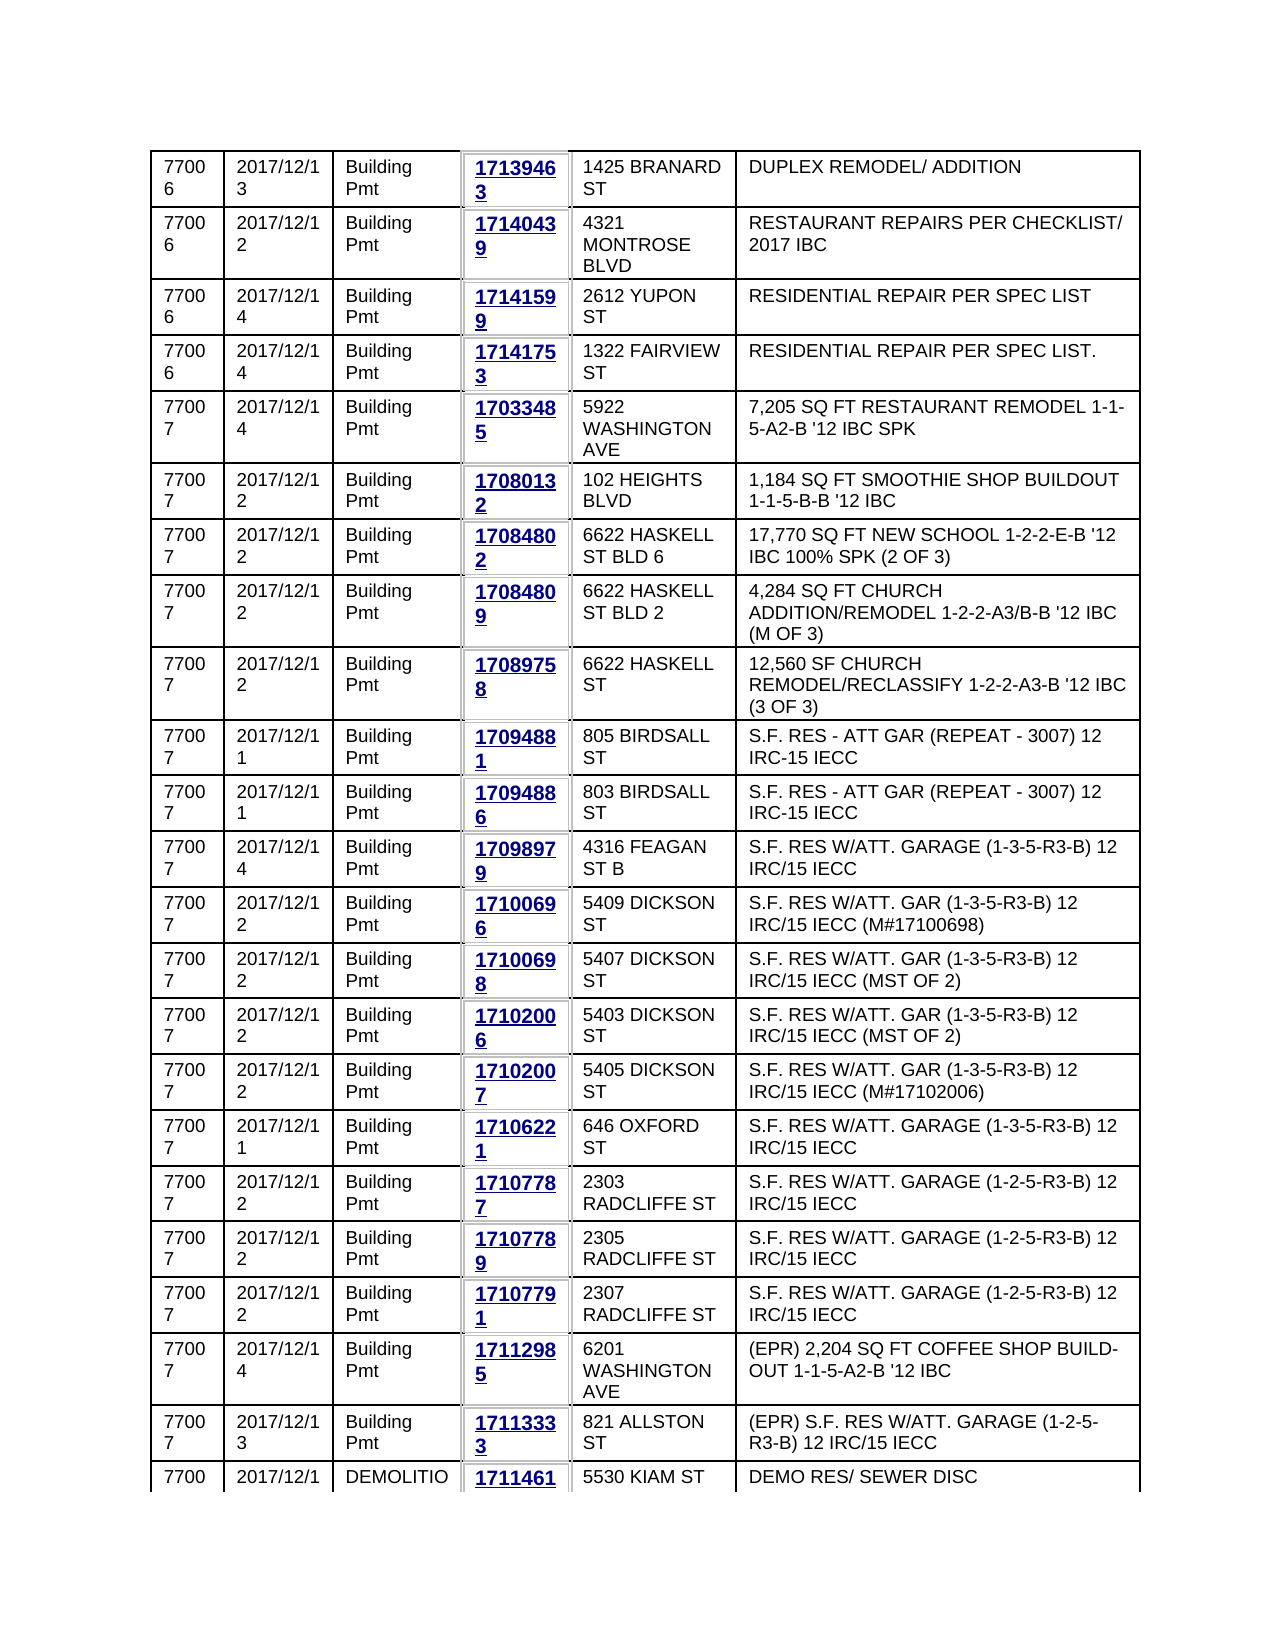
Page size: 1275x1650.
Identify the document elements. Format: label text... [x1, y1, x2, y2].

table_cell Building Pmt [334, 1278, 460, 1332]
table_cell 2612 YUPON ST [573, 280, 735, 334]
table_cell RESIDENTIAL REPAIR PER SPEC LIST [737, 280, 1139, 334]
table_cell 17114613 [465, 1465, 568, 1492]
table_cell 2303 RADCLIFFE ST [573, 1167, 735, 1220]
table_cell Building Pmt [334, 888, 460, 942]
table_cell 2017/12/12 [225, 648, 332, 719]
table_cell S.F. RES - ATT GAR (REPEAT - 3007) 12 IRC-15 IECC [737, 721, 1139, 774]
table_cell S.F. RES W/ATT. GAR (1-3-5-R3-B) 12 IRC/15 IECC (MST OF 2) [737, 944, 1139, 997]
table_cell 6201 WASHINGTON AVE [573, 1334, 735, 1404]
table_cell 12,560 SF CHURCH REMODEL/RECLASSIFY 1-2-2-A3-B '12 IBC (3 OF 3) [737, 648, 1139, 719]
table_cell Building Pmt [334, 832, 460, 886]
table_cell 6622 HASKELL ST BLD 2 [573, 576, 735, 646]
table_cell 2017/12/12 [225, 464, 332, 518]
table_cell Building Pmt [334, 208, 460, 278]
table_cell 77007 [152, 392, 223, 462]
table_cell Building Pmt [334, 944, 460, 997]
table_cell 646 OXFORD ST [573, 1111, 735, 1164]
table_cell 2017/12/12 [225, 888, 332, 942]
table_cell 2017/12/14 [225, 392, 332, 462]
table_cell 17102007 [465, 1058, 568, 1109]
table_cell 2017/12/14 [225, 336, 332, 390]
table_cell 6622 HASKELL ST [573, 648, 735, 719]
table_cell 17,770 SQ FT NEW SCHOOL 1-2-2-E-B '12 IBC 100% SPK (2 OF 3) [737, 520, 1139, 574]
table_cell 17100696 [465, 891, 568, 942]
table_cell 17141753 [465, 339, 568, 390]
table_cell 2017/12/12 [225, 1222, 332, 1276]
table_cell 77006 [152, 336, 223, 390]
table_cell 17084809 [465, 578, 568, 646]
table_cell S.F. RES W/ATT. GARAGE (1-2-5-R3-B) 12 IRC/15 IECC [737, 1222, 1139, 1276]
table_cell 77007 [152, 464, 223, 518]
table_cell 5405 DICKSON ST [573, 1055, 735, 1109]
table_cell S.F. RES W/ATT. GARAGE (1-2-5-R3-B) 12 IRC/15 IECC [737, 1167, 1139, 1220]
table_cell 77006 [152, 208, 223, 278]
table_cell 1322 FAIRVIEW ST [573, 336, 735, 390]
table_cell Building Pmt [334, 648, 460, 719]
table_cell Building Pmt [334, 280, 460, 334]
table_cell DEMOLITION [334, 1462, 460, 1492]
table_cell 2017/12/13 [225, 1406, 332, 1460]
table_cell 5403 DICKSON ST [573, 999, 735, 1053]
table_cell 5922 WASHINGTON AVE [573, 392, 735, 462]
table_cell 2017/12/12 [225, 208, 332, 278]
table_cell 77007 [152, 1167, 223, 1220]
table_cell 1425 BRANARD ST [573, 152, 735, 206]
table_cell 2017/12/12 [225, 1167, 332, 1220]
table_cell 17102006 [465, 1002, 568, 1053]
table_cell 4,284 SQ FT CHURCH ADDITION/REMODEL 1-2-2-A3/B-B '12 IBC (M OF 3) [737, 576, 1139, 646]
table_cell 2017/12/14 [225, 832, 332, 886]
table_cell 821 ALLSTON ST [573, 1406, 735, 1460]
table_cell Building Pmt [334, 336, 460, 390]
table_cell S.F. RES W/ATT. GARAGE (1-3-5-R3-B) 12 IRC/15 IECC [737, 832, 1139, 886]
table_cell (EPR) 2,204 SQ FT COFFEE SHOP BUILD-OUT 1-1-5-A2-B '12 IBC [737, 1334, 1139, 1404]
table_cell 2017/12/11 [225, 1111, 332, 1164]
table_cell 17107789 [465, 1225, 568, 1276]
table_cell 77007 [152, 520, 223, 574]
table_cell 2017/12/13 [225, 152, 332, 206]
table_cell 2017/12/12 [225, 944, 332, 997]
table_cell Building Pmt [334, 999, 460, 1053]
table_cell 2017/12/15 [225, 1462, 332, 1492]
table_cell 17080132 [465, 467, 568, 518]
table_cell 77007 [152, 1222, 223, 1276]
table_cell 77007 [152, 1334, 223, 1404]
table_cell 17107787 [465, 1169, 568, 1220]
table_cell Building Pmt [334, 464, 460, 518]
table_cell 77007 [152, 776, 223, 830]
table_cell 77007 [152, 944, 223, 997]
table_cell S.F. RES W/ATT. GAR (1-3-5-R3-B) 12 IRC/15 IECC (MST OF 2) [737, 999, 1139, 1053]
table_cell S.F. RES W/ATT. GARAGE (1-2-5-R3-B) 12 IRC/15 IECC [737, 1278, 1139, 1332]
table_cell 1,184 SQ FT SMOOTHIE SHOP BUILDOUT 1-1-5-B-B '12 IBC [737, 464, 1139, 518]
table_cell 803 BIRDSALL ST [573, 776, 735, 830]
table_cell 77007 [152, 1462, 223, 1492]
table_cell 2017/12/14 [225, 280, 332, 334]
table_cell 5407 DICKSON ST [573, 944, 735, 997]
table_cell DUPLEX REMODEL/ ADDITION [737, 152, 1139, 206]
table_cell 17033485 [465, 395, 568, 462]
table_cell Building Pmt [334, 721, 460, 774]
table_cell 805 BIRDSALL ST [573, 721, 735, 774]
table_cell 17100698 [465, 946, 568, 997]
table_cell 77007 [152, 1111, 223, 1164]
table_cell 77007 [152, 832, 223, 886]
table_cell RESIDENTIAL REPAIR PER SPEC LIST. [737, 336, 1139, 390]
table_cell S.F. RES - ATT GAR (REPEAT - 3007) 12 IRC-15 IECC [737, 776, 1139, 830]
table_cell 2017/12/12 [225, 1278, 332, 1332]
table_cell 2017/12/12 [225, 1055, 332, 1109]
table_cell 17107791 [465, 1281, 568, 1332]
table_cell 17113333 [465, 1409, 568, 1460]
table_cell 17139463 [465, 155, 568, 206]
table_cell Building Pmt [334, 576, 460, 646]
table_cell 77007 [152, 1278, 223, 1332]
table_cell S.F. RES W/ATT. GAR (1-3-5-R3-B) 12 IRC/15 IECC (M#17100698) [737, 888, 1139, 942]
table_cell 17106221 [465, 1113, 568, 1164]
table_cell Building Pmt [334, 1055, 460, 1109]
table_cell 17089758 [465, 651, 568, 719]
table_cell 77007 [152, 648, 223, 719]
table_cell Building Pmt [334, 152, 460, 206]
table_cell 17141599 [465, 283, 568, 334]
table_cell Building Pmt [334, 1222, 460, 1276]
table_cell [737, 1462, 1139, 1492]
table_cell 77007 [152, 999, 223, 1053]
table_cell 2017/12/11 [225, 776, 332, 830]
table_cell 77006 [152, 280, 223, 334]
table_cell (EPR) S.F. RES W/ATT. GARAGE (1-2-5-R3-B) 12 IRC/15 IECC [737, 1406, 1139, 1460]
table_cell 77007 [152, 1406, 223, 1460]
table_cell Building Pmt [334, 1167, 460, 1220]
table_cell 77007 [152, 576, 223, 646]
table_cell Building Pmt [334, 520, 460, 574]
table_cell 17094881 [465, 723, 568, 774]
table_cell 7,205 SQ FT RESTAURANT REMODEL 1-1-5-A2-B '12 IBC SPK [737, 392, 1139, 462]
table_cell 17084802 [465, 523, 568, 574]
table_cell Building Pmt [334, 1406, 460, 1460]
table_cell Building Pmt [334, 1334, 460, 1404]
table_cell 2017/12/12 [225, 576, 332, 646]
table_cell 2017/12/12 [225, 999, 332, 1053]
table_cell 2307 RADCLIFFE ST [573, 1278, 735, 1332]
table_cell 17112985 [465, 1336, 568, 1404]
table_cell S.F. RES W/ATT. GARAGE (1-3-5-R3-B) 12 IRC/15 IECC [737, 1111, 1139, 1164]
table_cell 77006 [152, 152, 223, 206]
table_cell 2017/12/14 [225, 1334, 332, 1404]
table_cell 5409 DICKSON ST [573, 888, 735, 942]
table_cell 17140439 [465, 211, 568, 278]
table_cell 77007 [152, 721, 223, 774]
table_cell Building Pmt [334, 1111, 460, 1164]
table_cell 102 HEIGHTS BLVD [573, 464, 735, 518]
table_cell 17094886 [465, 779, 568, 830]
table_cell 77007 [152, 888, 223, 942]
table_cell 2017/12/11 [225, 721, 332, 774]
table_cell 17098979 [465, 835, 568, 886]
table_cell Building Pmt [334, 776, 460, 830]
table_cell RESTAURANT REPAIRS PER CHECKLIST/ 2017 IBC [737, 208, 1139, 278]
table_cell 2017/12/12 [225, 520, 332, 574]
table_cell 4321 MONTROSE BLVD [573, 208, 735, 278]
table_cell 6622 HASKELL ST BLD 6 [573, 520, 735, 574]
table_cell 77007 [152, 1055, 223, 1109]
table_cell 2305 RADCLIFFE ST [573, 1222, 735, 1276]
table_cell 4316 FEAGAN ST B [573, 832, 735, 886]
table_cell S.F. RES W/ATT. GAR (1-3-5-R3-B) 12 IRC/15 IECC (M#17102006) [737, 1055, 1139, 1109]
table_cell Building Pmt [334, 392, 460, 462]
table_cell 5530 KIAM ST [573, 1462, 735, 1492]
